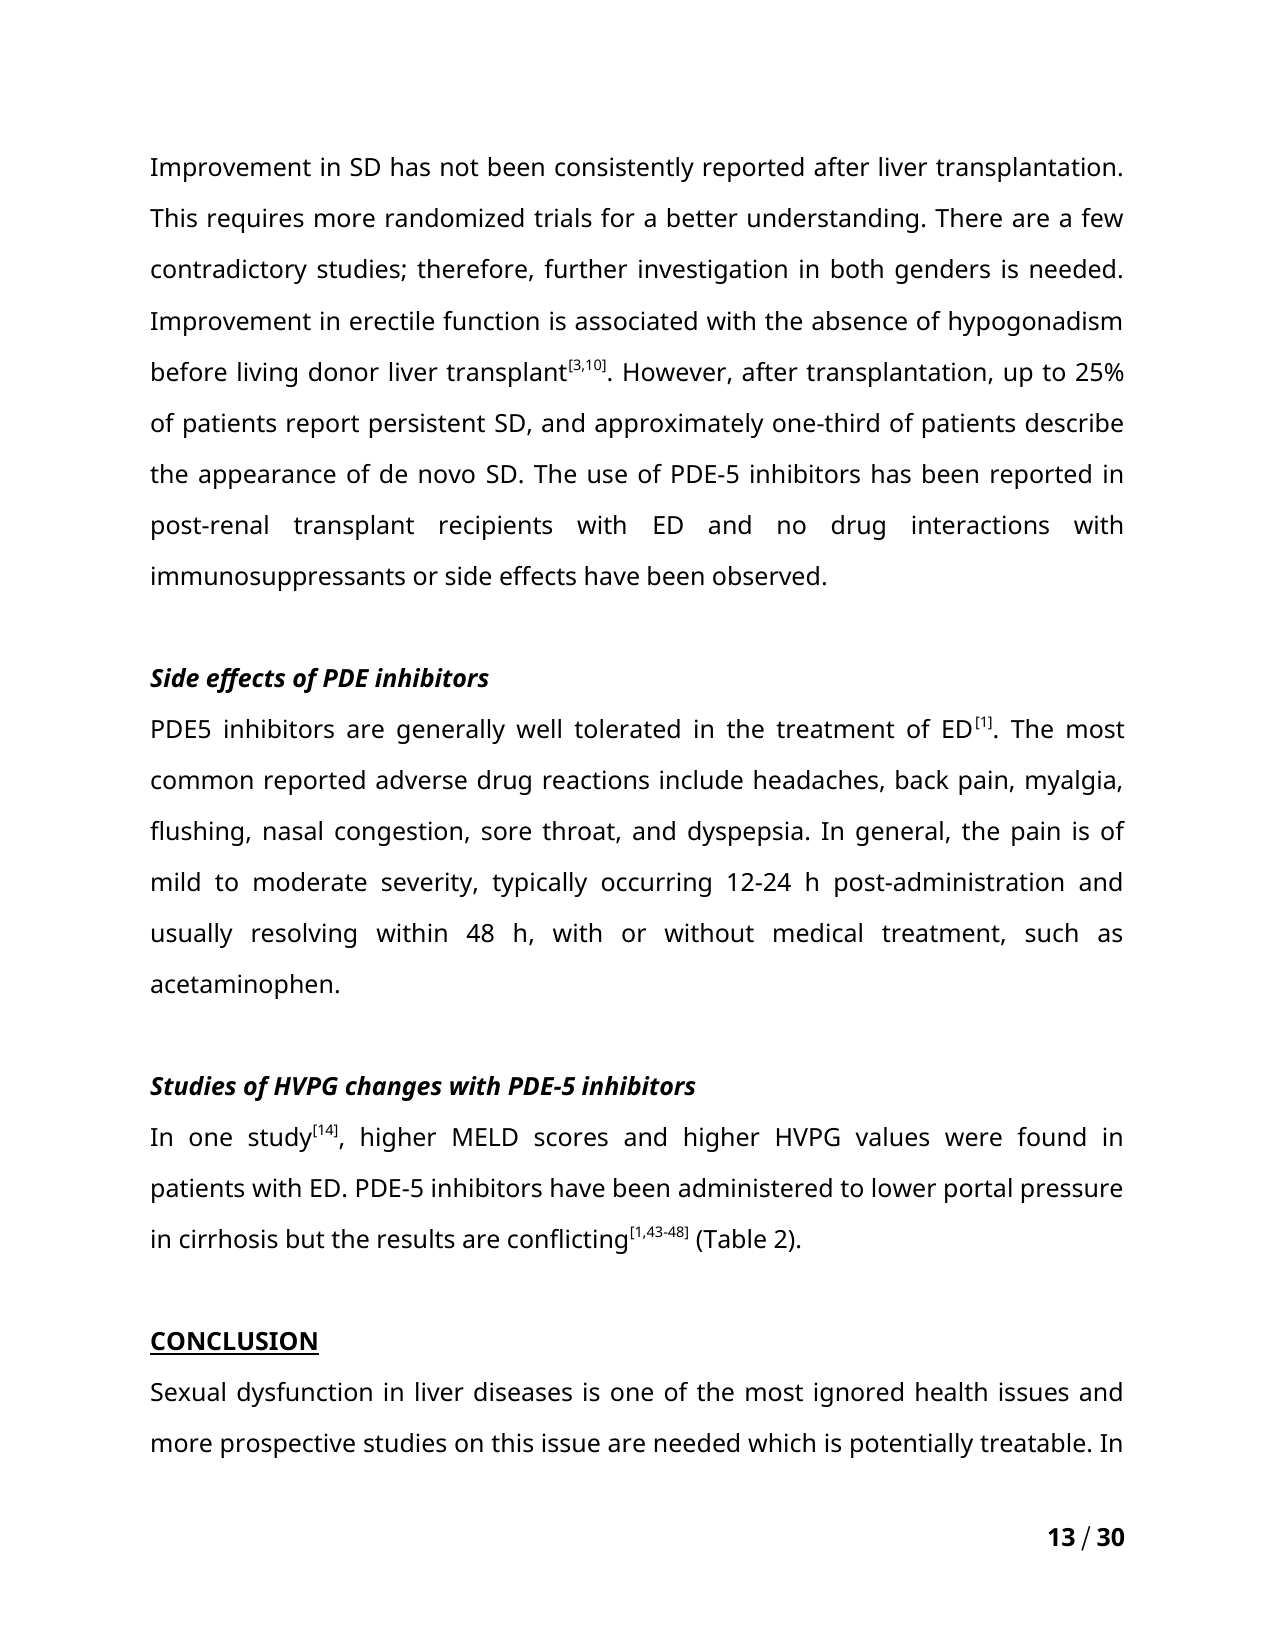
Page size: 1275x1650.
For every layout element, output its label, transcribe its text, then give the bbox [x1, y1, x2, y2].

text In one study[14], higher MELD scores and higher HVPG values were found in patients with ED. PDE-5 inhibitors have been administered to lower portal pressure in cirrhosis but the results are conflicting[1,43-48] (Table 2). [150, 1120, 1125, 1256]
text PDE5 inhibitors are generally well tolerated in the treatment of ED[1]. The most common reported adverse drug reactions include headaches, back pain, myalgia, flushing, nasal congestion, sore throat, and dyspepsia. In general, the pain is of mild to moderate severity, typically occurring 12-24 h post-administration and usually resolving within 48 h, with or without medical treatment, such as acetaminophen. [150, 711, 1125, 1001]
text Side effects of PDE inhibitors [150, 660, 1125, 694]
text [150, 1375, 1125, 1460]
text CONCLUSION [150, 1324, 1125, 1358]
text Studies of HVPG changes with PDE-5 inhibitors [150, 1069, 1125, 1103]
text Improvement in SD has not been consistently reported after liver transplantation. This requires more randomized trials for a better understanding. There are a few contradictory studies; therefore, further investigation in both genders is needed. Improvement in erectile function is associated with the absence of hypogonadism before living donor liver transplant[3,10]. However, after transplantation, up to 25% of patients report persistent SD, and approximately one-third of patients describe the appearance of de novo SD. The use of PDE-5 inhibitors has been reported in post-renal transplant recipients with ED and no drug interactions with immunosuppressants or side effects have been observed. [150, 150, 1125, 592]
